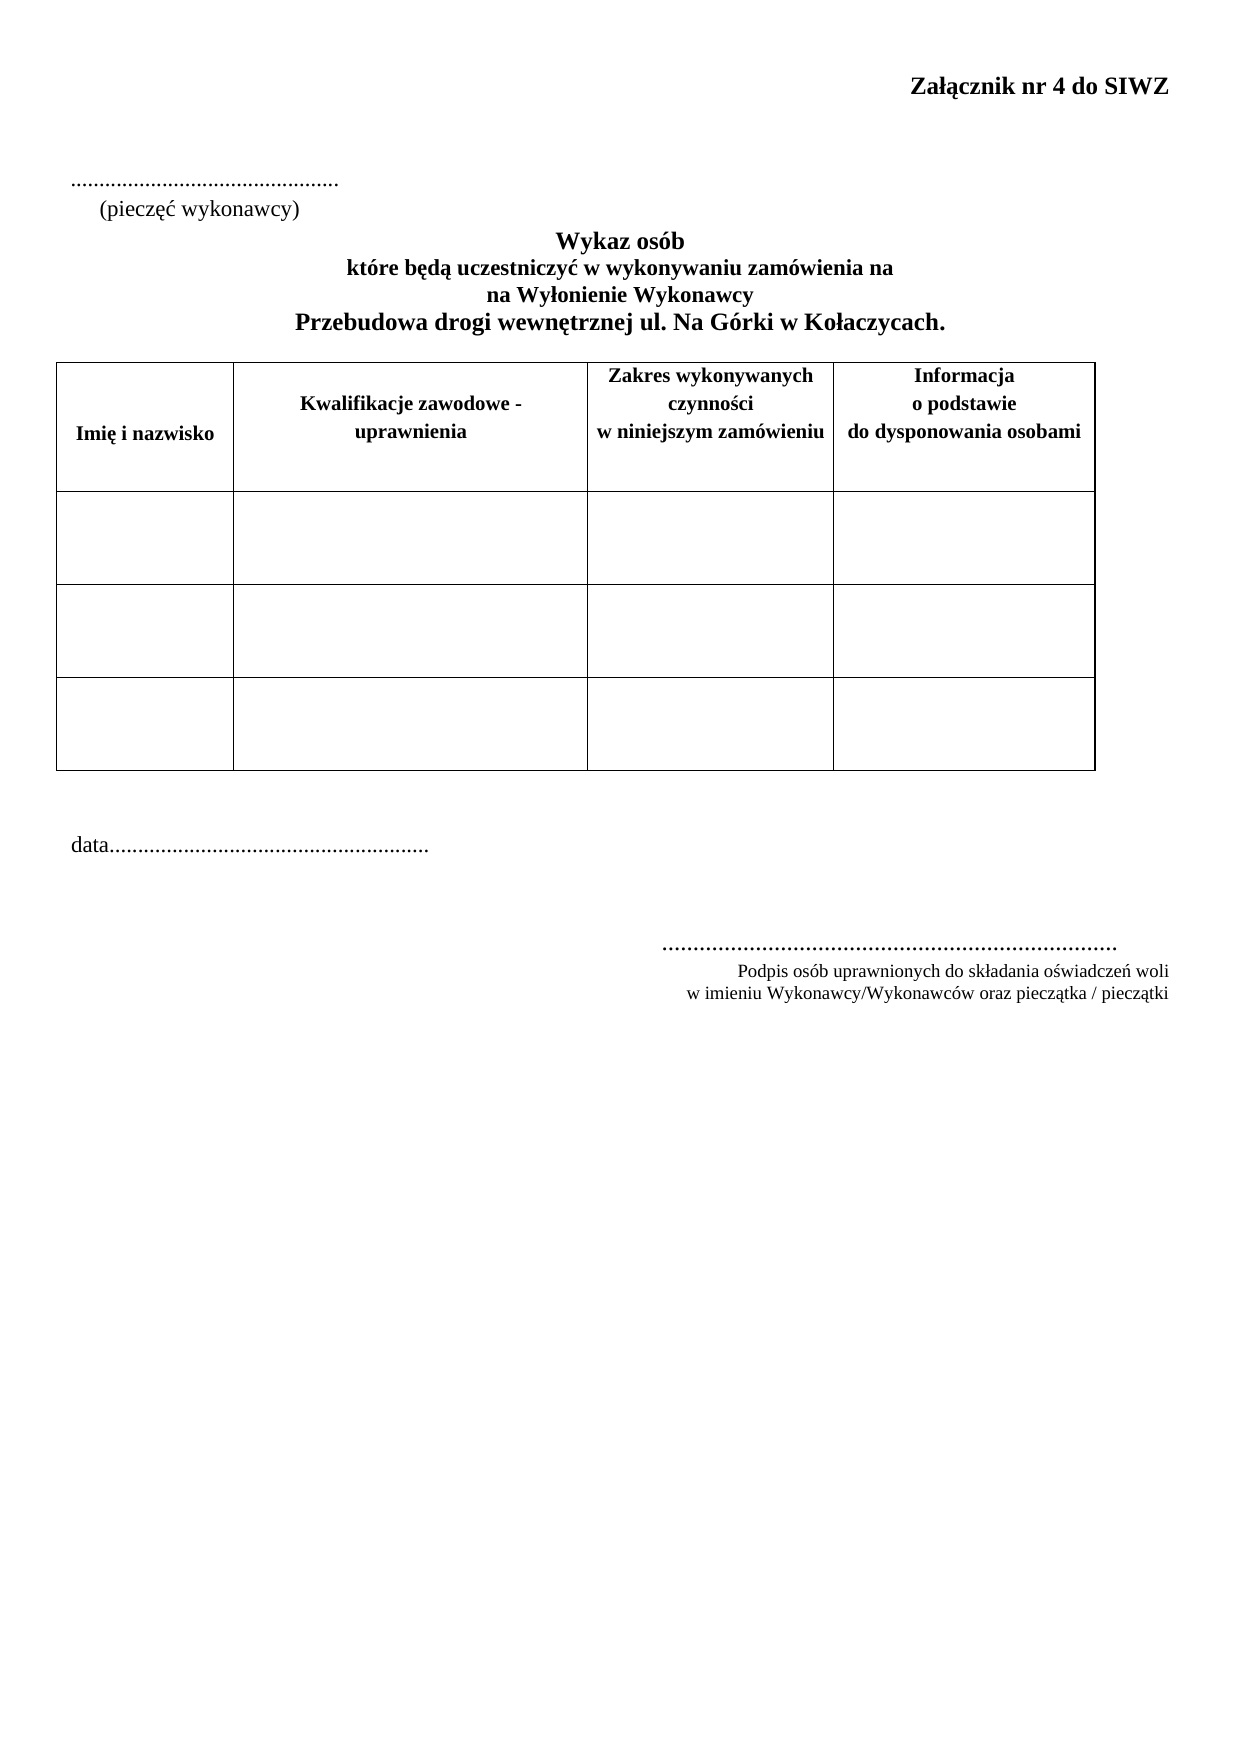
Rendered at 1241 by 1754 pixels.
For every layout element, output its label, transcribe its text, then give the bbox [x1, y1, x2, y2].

text data........................................................ [71, 831, 1169, 857]
text Załącznik nr 4 do SIWZ [71, 71, 1169, 99]
table_cell [234, 492, 587, 584]
table_cell [834, 585, 1094, 677]
table_cell [834, 492, 1094, 584]
table_cell [57, 678, 233, 769]
table_header Kwalifikacje zawodowe - uprawnienia [234, 363, 587, 491]
table_header Zakres wykonywanych czynności w niniejszym zamówieniu [588, 363, 833, 491]
text na Wyłonienie Wykonawcy [71, 281, 1169, 307]
table_header Imię i nazwisko [57, 363, 233, 491]
text które będą uczestniczyć w wykonywaniu zamówienia na [71, 254, 1169, 281]
text (pieczęć wykonawcy) [71, 196, 1169, 222]
table_cell [57, 585, 233, 677]
text Podpis osób uprawnionych do składania oświadczeń woli [71, 960, 1169, 982]
table_cell [234, 585, 587, 677]
table_cell [57, 492, 233, 584]
table_header Informacja o podstawie do dysponowania osobami [834, 363, 1094, 491]
table_cell [234, 678, 587, 769]
text Wykaz osób [71, 226, 1169, 254]
table_cell [834, 678, 1094, 769]
text Przebudowa drogi wewnętrznej ul. Na Górki w Kołaczycach. [71, 307, 1169, 336]
text w imieniu Wykonawcy/Wykonawców oraz pieczątka / pieczątki [71, 982, 1169, 1003]
text ............................................... [71, 165, 1169, 192]
table_cell [588, 678, 833, 769]
text ......................................................................... [661, 894, 1169, 956]
table_cell [588, 585, 833, 677]
table_cell [588, 492, 833, 584]
